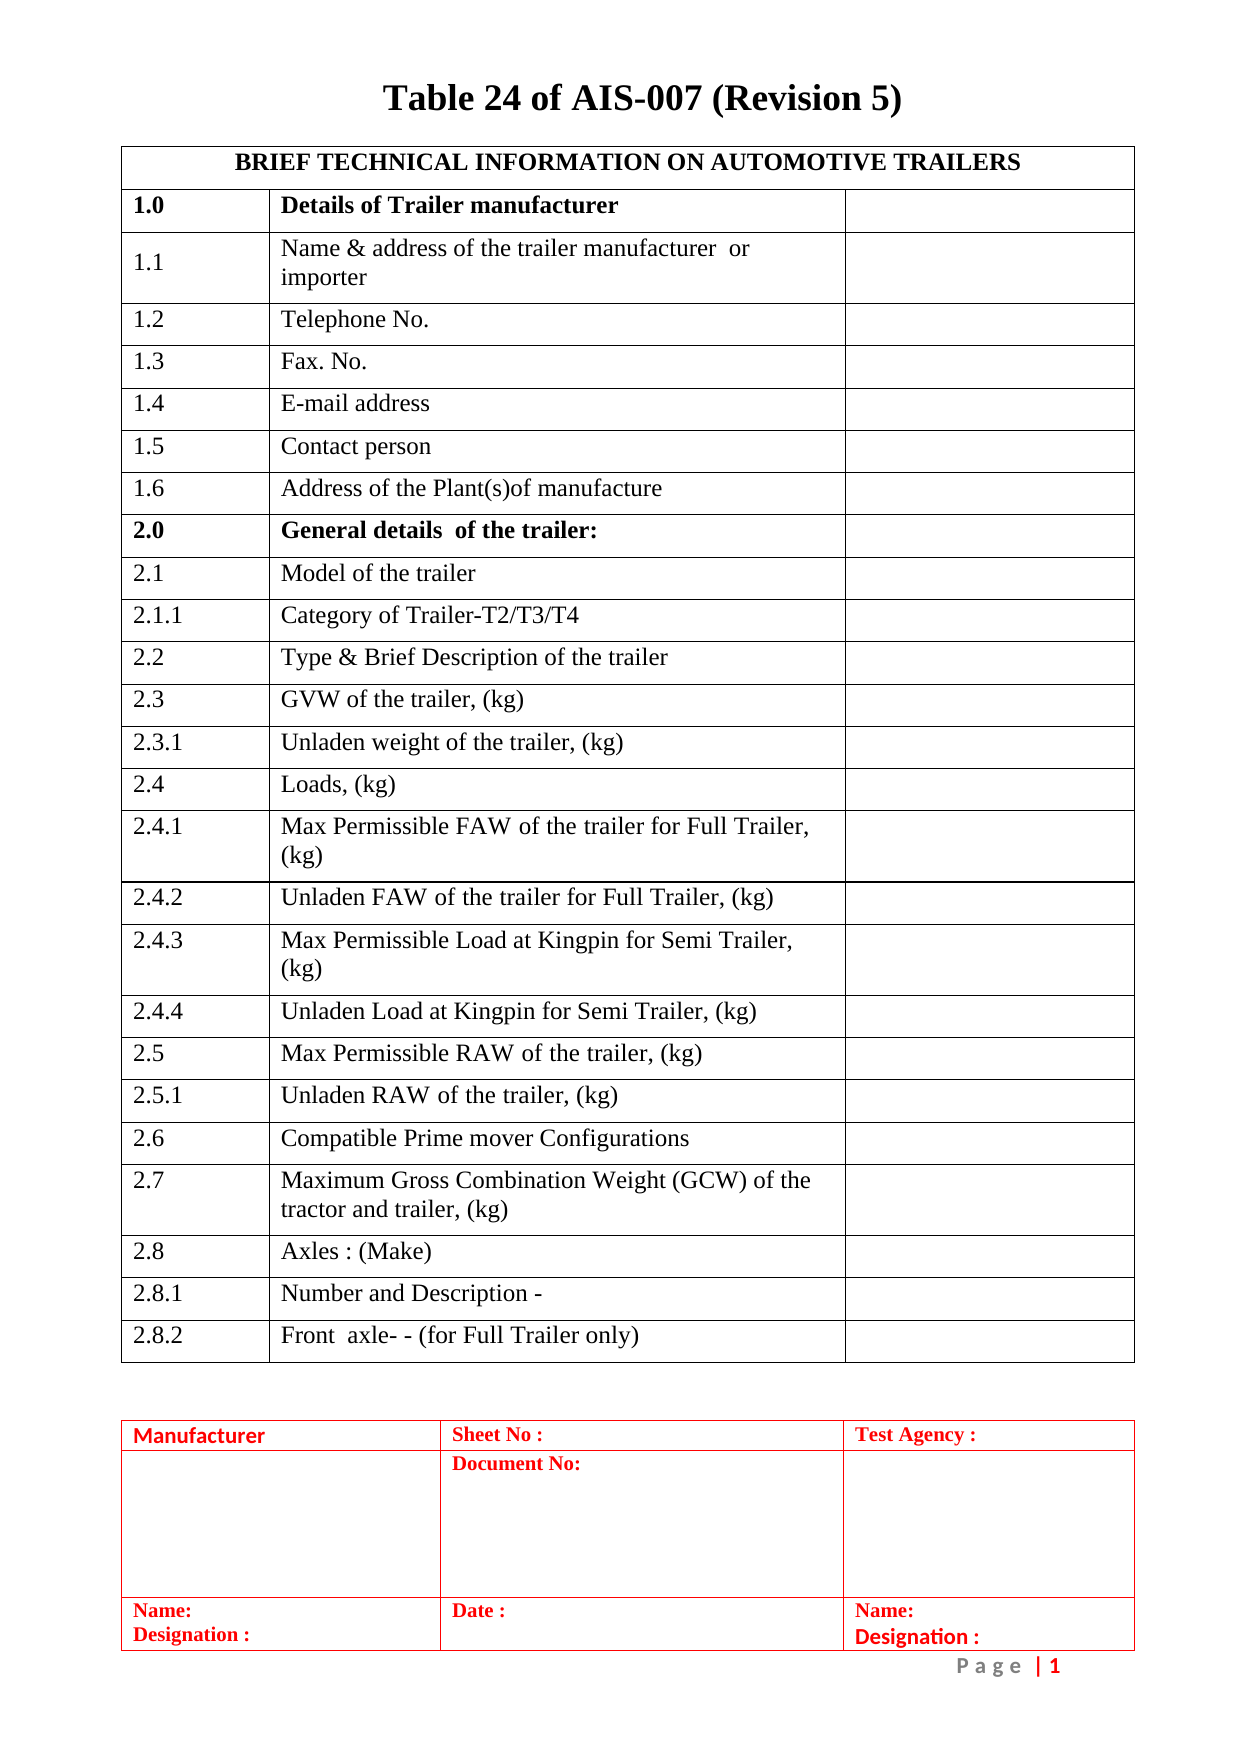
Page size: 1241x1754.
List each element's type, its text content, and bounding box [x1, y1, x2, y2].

table_cell 2.1 [122, 558, 269, 599]
table_cell 2.5.1 [122, 1080, 269, 1122]
table_cell Compatible Prime mover Configurations [270, 1123, 845, 1164]
table_cell [846, 304, 1134, 345]
table_cell [846, 1080, 1134, 1122]
table_cell 1.0 [122, 190, 269, 232]
table_cell 1.1 [122, 233, 269, 303]
table_cell 1.6 [122, 473, 269, 514]
table_cell Unladen weight of the trailer, (kg) [270, 727, 845, 768]
table_cell Name & address of the trailer manufacturer or importer [270, 233, 845, 303]
table_cell Max Permissible Load at Kingpin for Semi Trailer, (kg) [270, 925, 845, 995]
table_cell [846, 1123, 1134, 1164]
table_cell 2.4.3 [122, 925, 269, 995]
table_cell Max Permissible FAW of the trailer for Full Trailer, (kg) [270, 811, 845, 881]
table_cell [846, 1321, 1134, 1362]
table_cell 1.5 [122, 431, 269, 472]
table_cell 2.4 [122, 769, 269, 810]
table_cell Contact person [270, 431, 845, 472]
table_cell 2.4.4 [122, 996, 269, 1037]
table_cell [846, 925, 1134, 995]
table_cell Unladen FAW of the trailer for Full Trailer, (kg) [270, 883, 845, 924]
table_cell Fax. No. [270, 346, 845, 387]
table_cell 2.3 [122, 685, 269, 726]
table_cell GVW of the trailer, (kg) [270, 685, 845, 726]
table_cell 2.8.1 [122, 1278, 269, 1319]
table_cell 2.4.1 [122, 811, 269, 881]
table_cell 2.3.1 [122, 727, 269, 768]
table_cell 2.2 [122, 642, 269, 683]
table_cell Number and Description - [270, 1278, 845, 1319]
table_cell 2.5 [122, 1038, 269, 1079]
table_cell Axles : (Make) [270, 1236, 845, 1277]
table_cell Type & Brief Description of the trailer [270, 642, 845, 683]
table_cell 2.4.2 [122, 883, 269, 924]
table_cell Front axle- - (for Full Trailer only) [270, 1321, 845, 1362]
table_cell 1.2 [122, 304, 269, 345]
table_cell Address of the Plant(s)of manufacture [270, 473, 845, 514]
table_cell Max Permissible RAW of the trailer, (kg) [270, 1038, 845, 1079]
table_cell [846, 1038, 1134, 1079]
table_cell [846, 190, 1134, 232]
table_cell 2.8 [122, 1236, 269, 1277]
table_cell [846, 515, 1134, 557]
table_cell [846, 883, 1134, 924]
table_cell [846, 431, 1134, 472]
table_cell [846, 558, 1134, 599]
table_cell [846, 996, 1134, 1037]
table_cell 2.7 [122, 1165, 269, 1235]
table_cell [846, 233, 1134, 303]
table_cell [846, 473, 1134, 514]
table_cell [846, 1278, 1134, 1319]
table_cell [846, 727, 1134, 768]
table_cell Details of Trailer manufacturer [270, 190, 845, 232]
table_cell [846, 389, 1134, 430]
table_cell Unladen RAW of the trailer, (kg) [270, 1080, 845, 1122]
table_cell 1.3 [122, 346, 269, 387]
table_cell [846, 1236, 1134, 1277]
table_header BRIEF TECHNICAL INFORMATION ON AUTOMOTIVE TRAILERS [122, 147, 1134, 189]
table_cell [846, 811, 1134, 881]
table_cell Model of the trailer [270, 558, 845, 599]
table_cell [846, 600, 1134, 641]
table_cell [846, 769, 1134, 810]
table_cell Maximum Gross Combination Weight (GCW) of the tractor and trailer, (kg) [270, 1165, 845, 1235]
table_cell 2.8.2 [122, 1321, 269, 1362]
table_cell 1.4 [122, 389, 269, 430]
table_cell 2.6 [122, 1123, 269, 1164]
table_cell Loads, (kg) [270, 769, 845, 810]
table_cell [846, 685, 1134, 726]
table_cell [846, 346, 1134, 387]
table_cell General details of the trailer: [270, 515, 845, 557]
table_cell E-mail address [270, 389, 845, 430]
table_cell [846, 1165, 1134, 1235]
table_cell Unladen Load at Kingpin for Semi Trailer, (kg) [270, 996, 845, 1037]
table_cell 2.0 [122, 515, 269, 557]
table_cell Category of Trailer-T2/T3/T4 [270, 600, 845, 641]
table_cell Telephone No. [270, 304, 845, 345]
table_cell 2.1.1 [122, 600, 269, 641]
table_cell [846, 642, 1134, 683]
